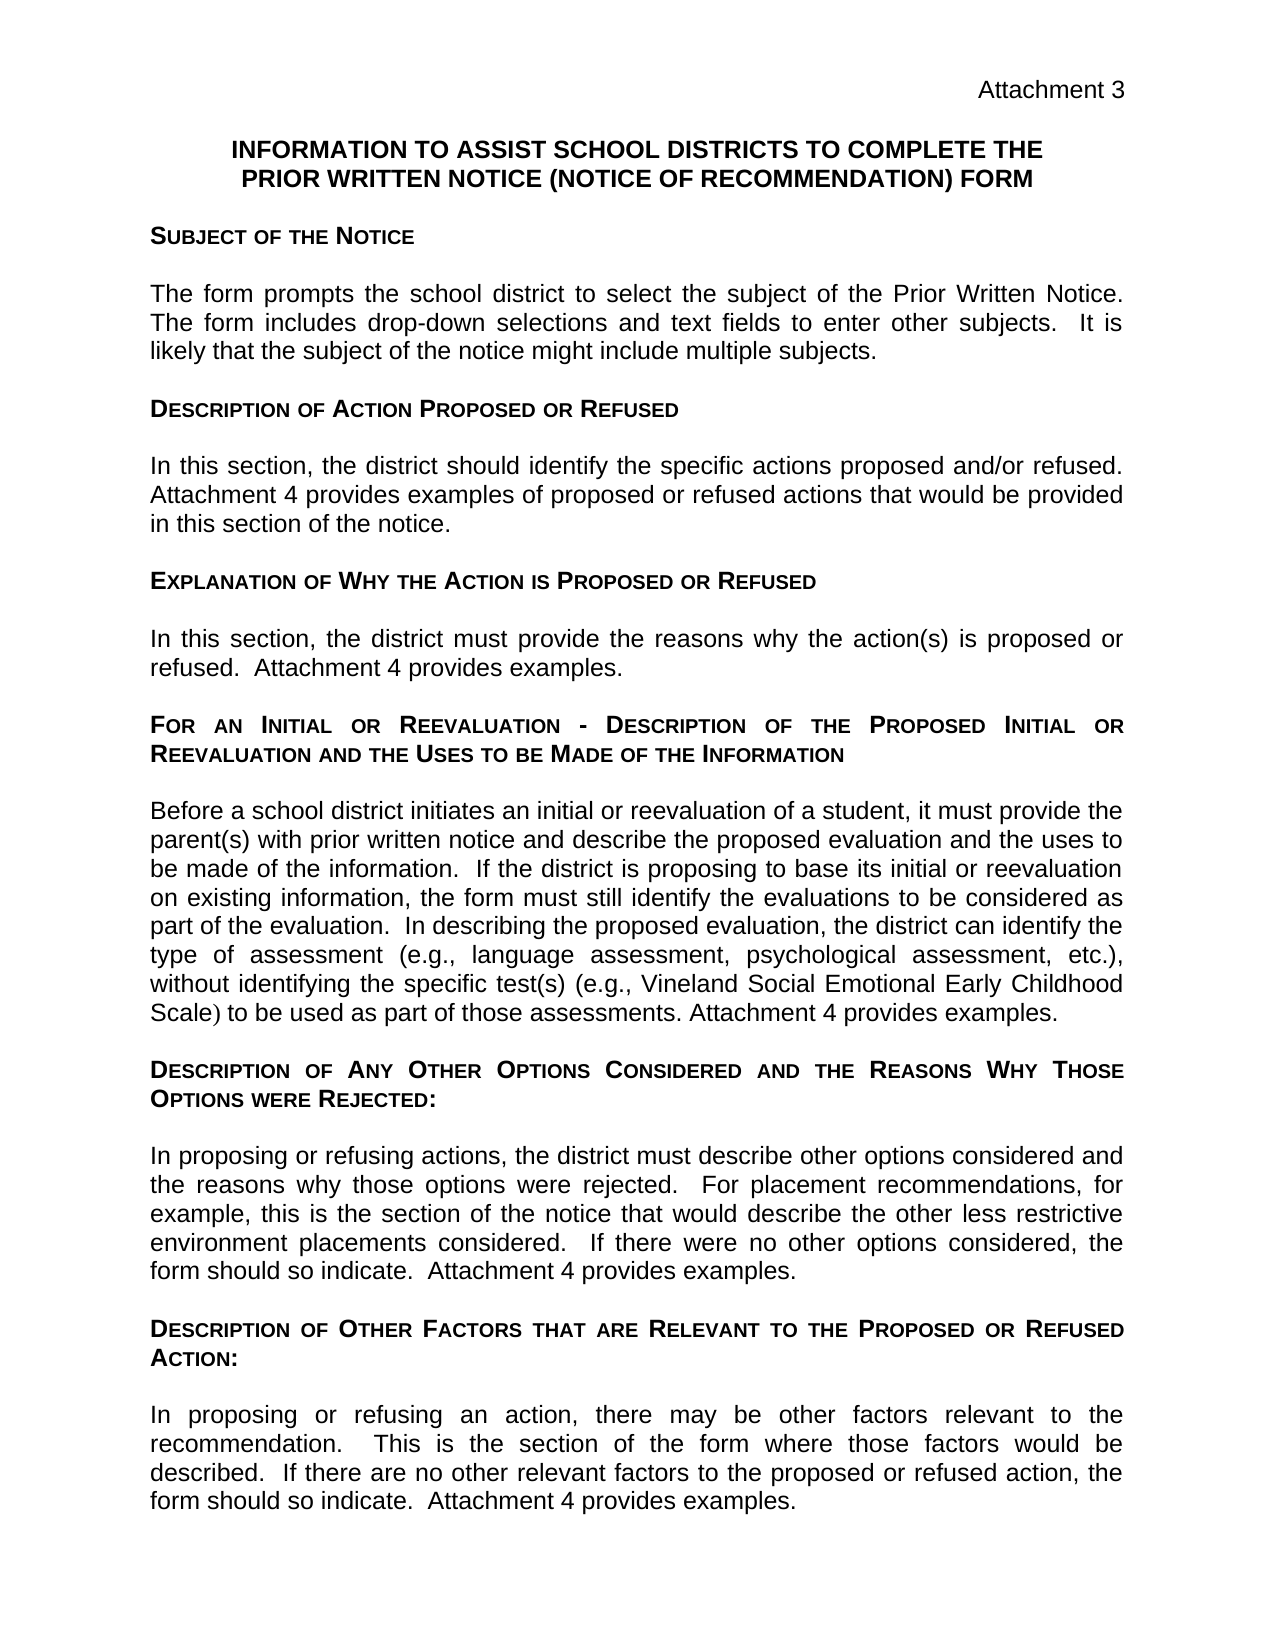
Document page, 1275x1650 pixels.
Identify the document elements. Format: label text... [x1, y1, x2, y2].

text Description of Other Factors that are Relevant to the Proposed or Refused Action: [150, 1314, 1125, 1371]
text In proposing or refusing an action, there may be other factors relevant to the recommendation. This is the section of the form where those factors would be described. If there are no other relevant factors to the proposed or refused action, the form should so indicate. Attachment 4 provides examples. [150, 1400, 1125, 1515]
text Explanation of Why the Action is Proposed or Refused [150, 566, 1125, 595]
text In proposing or refusing actions, the district must describe other options considered and the reasons why those options were rejected. For placement recommendations, for example, this is the section of the notice that would describe the other less restrictive environment placements considered. If there were no other options considered, the form should so indicate. Attachment 4 provides examples. [150, 1141, 1125, 1285]
text In this section, the district must provide the reasons why the action(s) is proposed or refused. Attachment 4 provides examples. [150, 624, 1125, 681]
text Before a school district initiates an initial or reevaluation of a student, it must provide the parent(s) with prior written notice and describe the proposed evaluation and the uses to be made of the information. If the district is proposing to base its initial or reevaluation on existing information, the form must still identify the evaluations to be considered as part of the evaluation. In describing the proposed evaluation, the district can identify the type of assessment (e.g., language assessment, psychological assessment, etc.), without identifying the specific test(s) (e.g., Vineland Social Emotional Early Childhood Scale) to be used as part of those assessments. Attachment 4 provides examples. [150, 796, 1125, 1026]
text PRIOR WRITTEN NOTICE (NOTICE OF RECOMMENDATION) FORM [150, 164, 1125, 192]
text Description of Action Proposed or Refused [150, 394, 1125, 422]
text INFORMATION TO ASSIST SCHOOL DISTRICTS TO COMPLETE THE [150, 135, 1125, 164]
text Description of Any Other Options Considered and the Reasons Why Those Options were Rejected: [150, 1055, 1125, 1113]
text In this section, the district should identify the specific actions proposed and/or refused. Attachment 4 provides examples of proposed or refused actions that would be provided in this section of the notice. [150, 451, 1125, 537]
text For an Initial or Reevaluation - Description of the Proposed Initial or Reevaluation and the Uses to be Made of the Information [150, 710, 1125, 767]
text Subject of the Notice [150, 221, 1125, 250]
text The form prompts the school district to select the subject of the Prior Written Notice. The form includes drop-down selections and text fields to enter other subjects. It is likely that the subject of the notice might include multiple subjects. [150, 279, 1125, 365]
